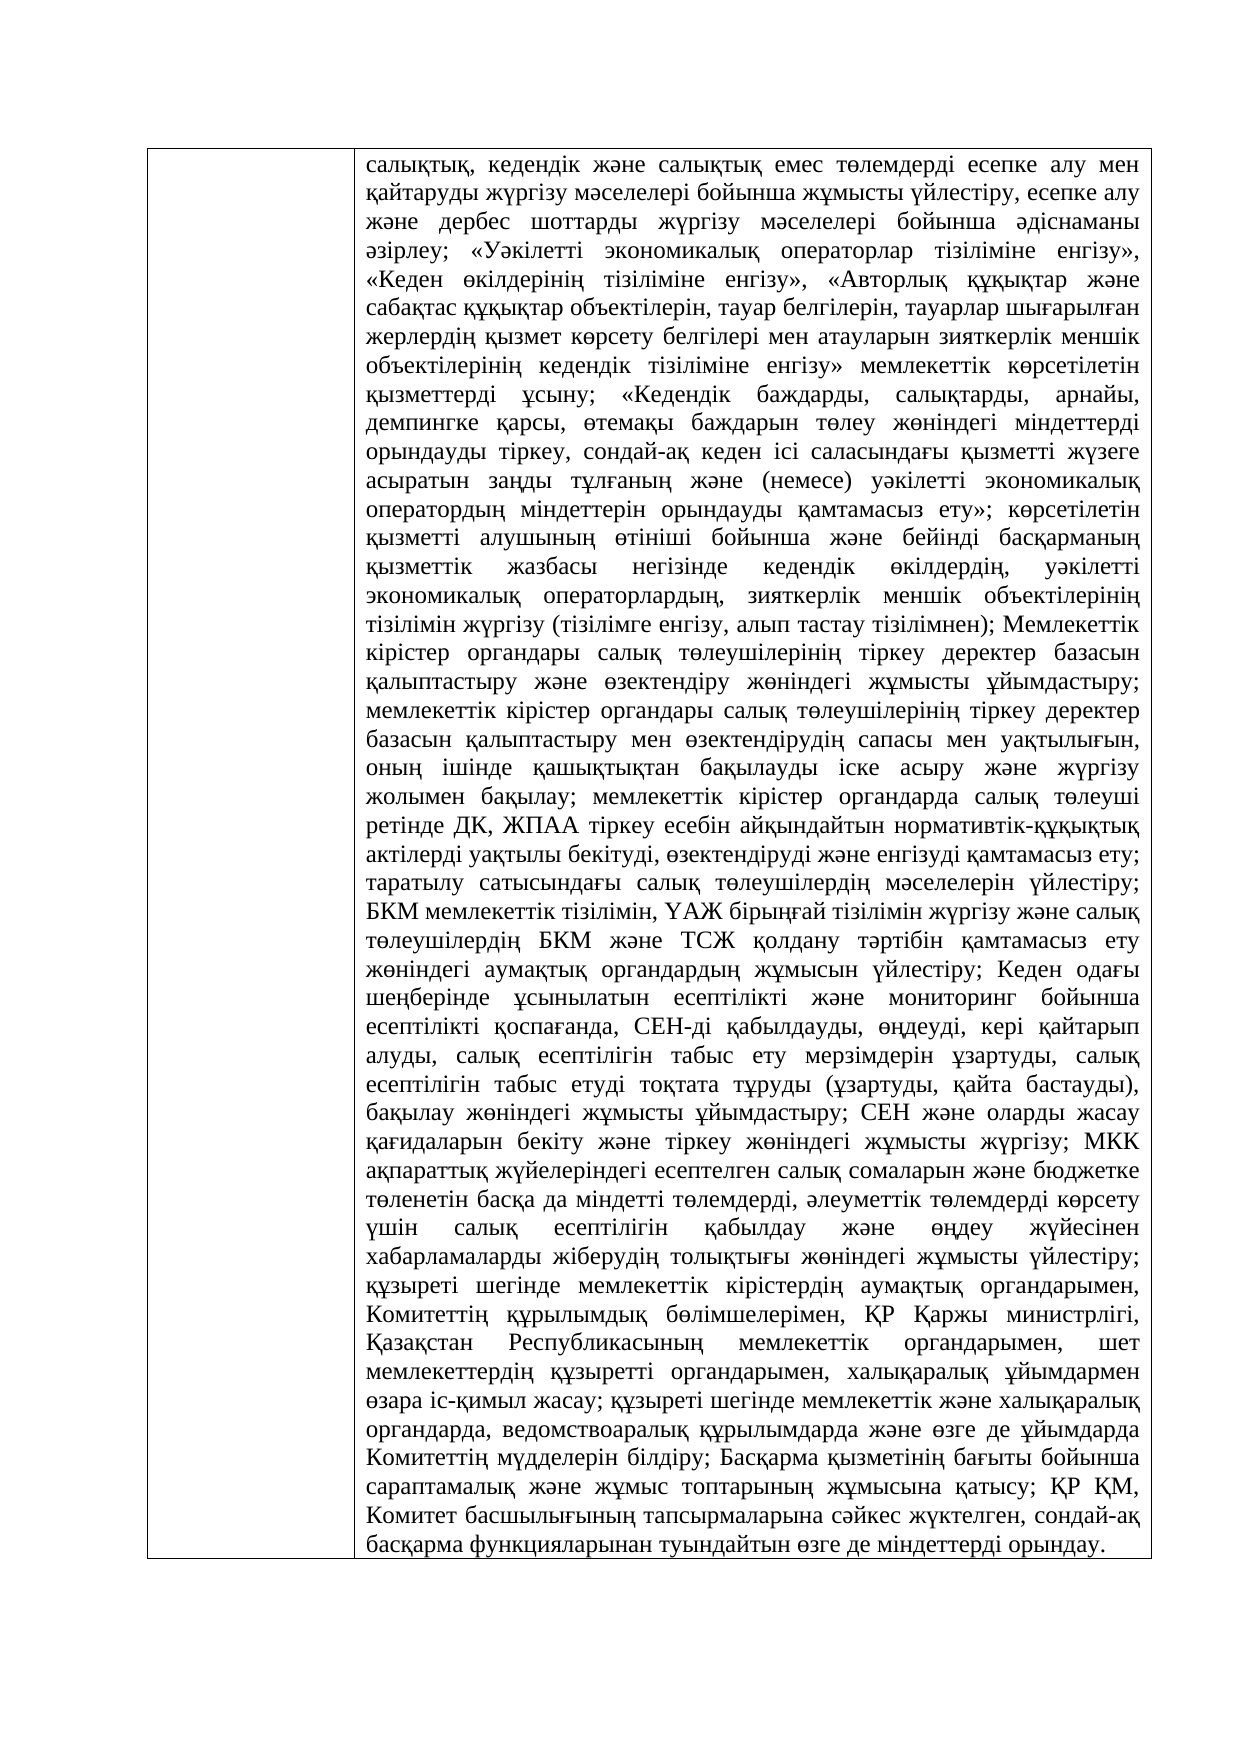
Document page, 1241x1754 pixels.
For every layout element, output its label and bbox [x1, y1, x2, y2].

table_cell [148, 149, 354, 1557]
table_cell [355, 149, 1151, 1557]
